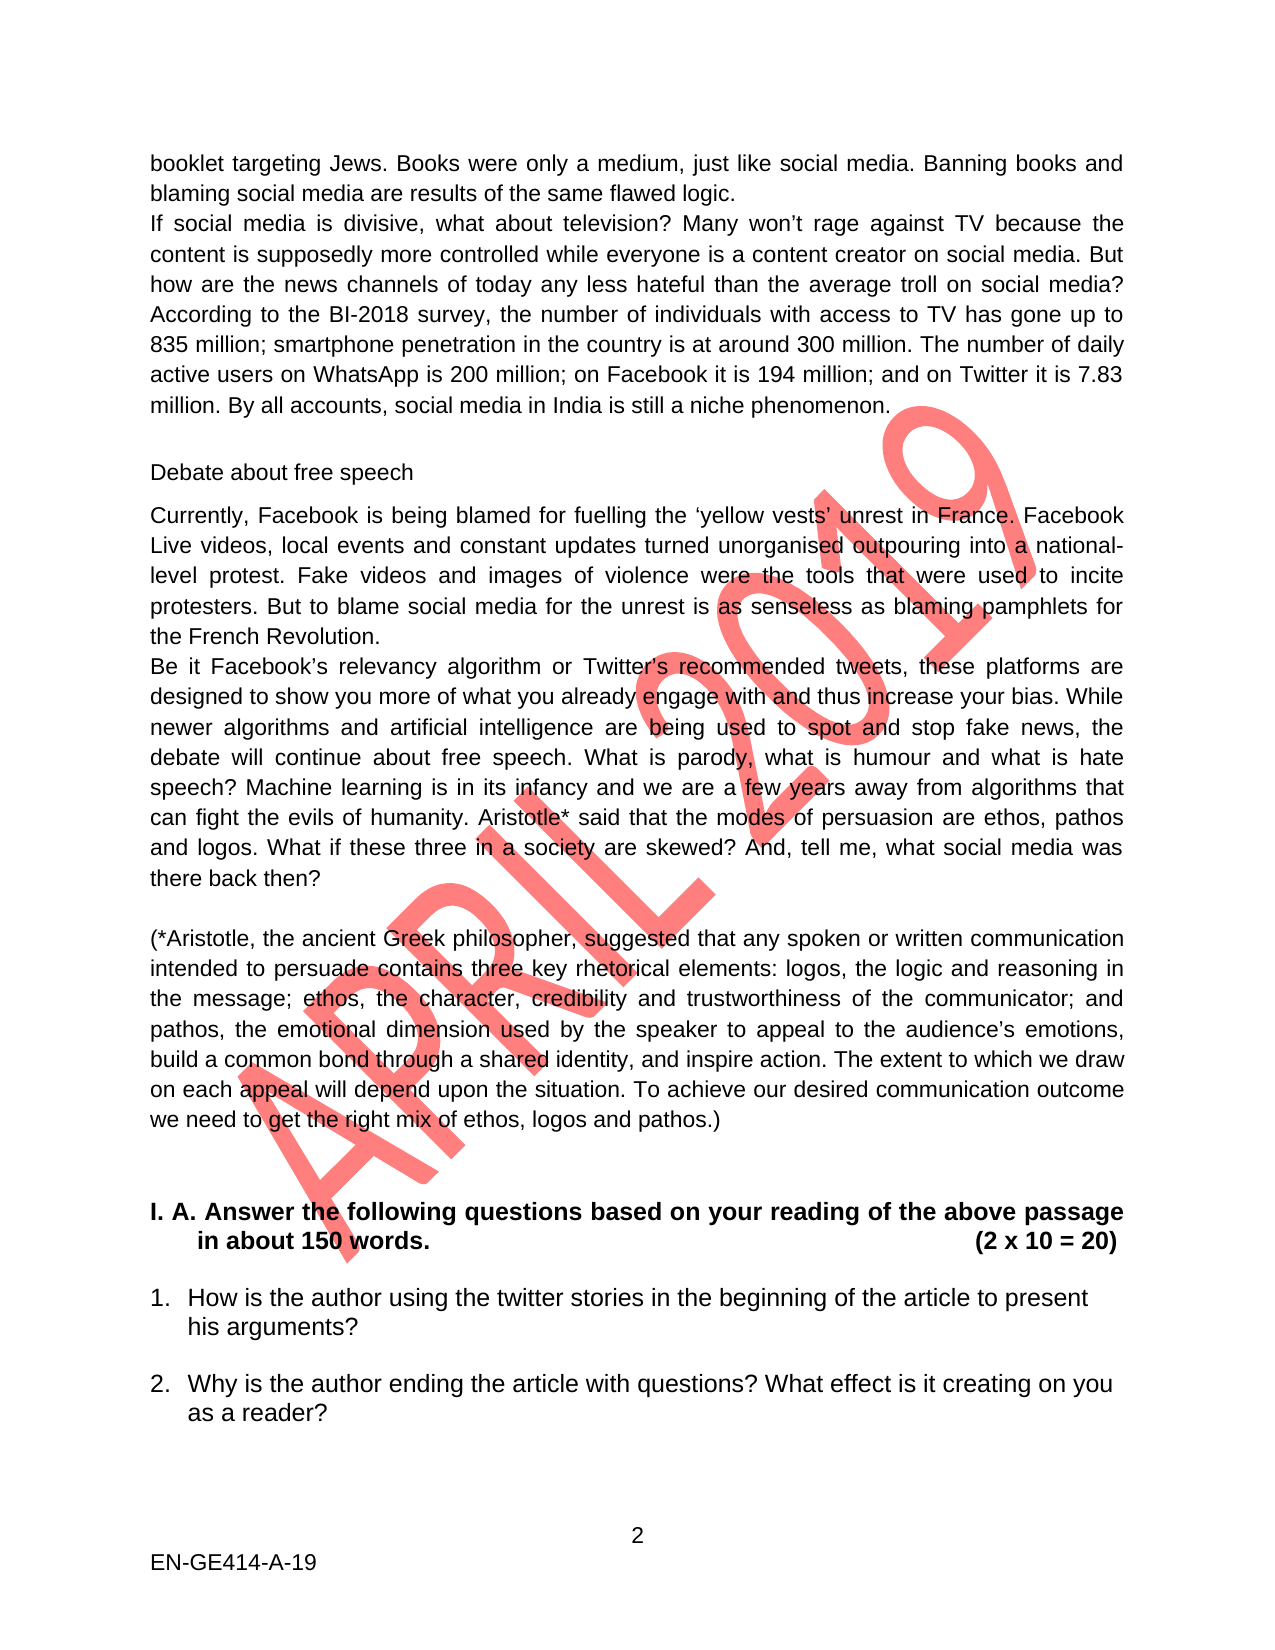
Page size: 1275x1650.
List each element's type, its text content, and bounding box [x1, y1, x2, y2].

text Be it Facebook’s relevancy algorithm or Twitter’s recommended tweets, these platforms are designed to show you more of what you already engage with and thus increase your bias. While newer algorithms and artificial intelligence are being used to spot and stop fake news, the debate will continue about free speech. What is parody, what is humour and what is hate speech? Machine learning is in its infancy and we are a few years away from algorithms that can fight the evils of humanity. Aristotle* said that the modes of persuasion are ethos, pathos and logos. What if these three in a society are skewed? And, tell me, what social media was there back then? [150, 653, 1125, 891]
text If social media is divisive, what about television? Many won’t rage against TV because the content is supposedly more controlled while everyone is a content creator on social media. But how are the news channels of today any less hateful than the average troll on social media? According to the BI-2018 survey, the number of individuals with access to TV has gone up to 835 million; smartphone penetration in the country is at around 300 million. The number of daily active users on WhatsApp is 200 million; on Facebook it is 194 million; and on Twitter it is 7.83 million. By all accounts, social media in India is still a niche phenomenon. [150, 210, 1125, 418]
list How is the author using the twitter stories in the beginning of the article to present his arguments? [150, 1283, 1125, 1341]
text I. A. Answer the following questions based on your reading of the above passage in about 150 words. (2 x 10 = 20) [150, 1197, 1125, 1254]
text Currently, Facebook is being blamed for fuelling the ‘yellow vests’ unrest in France. Facebook Live videos, local events and constant updates turned unorganised outpouring into a national-level protest. Fake videos and images of violence were the tools that were used to incite protesters. But to blame social media for the unrest is as senseless as blaming pamphlets for the French Revolution. [150, 502, 1125, 649]
list Why is the author ending the article with questions? What effect is it creating on you as a reader? [150, 1369, 1125, 1427]
text (*Aristotle, the ancient Greek philosopher, suggested that any spoken or written communication intended to persuade contains three key rhetorical elements: logos, the logic and reasoning in the message; ethos, the character, credibility and trustworthiness of the communicator; and pathos, the emotional dimension used by the speaker to appeal to the audience’s emotions, build a common bond through a shared identity, and inspire action. The extent to which we draw on each appeal will depend upon the situation. To achieve our desired communication outcome we need to get the right mix of ethos, logos and pathos.) [150, 925, 1125, 1133]
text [150, 150, 1125, 207]
subtitle Debate about free speech [150, 459, 1125, 486]
